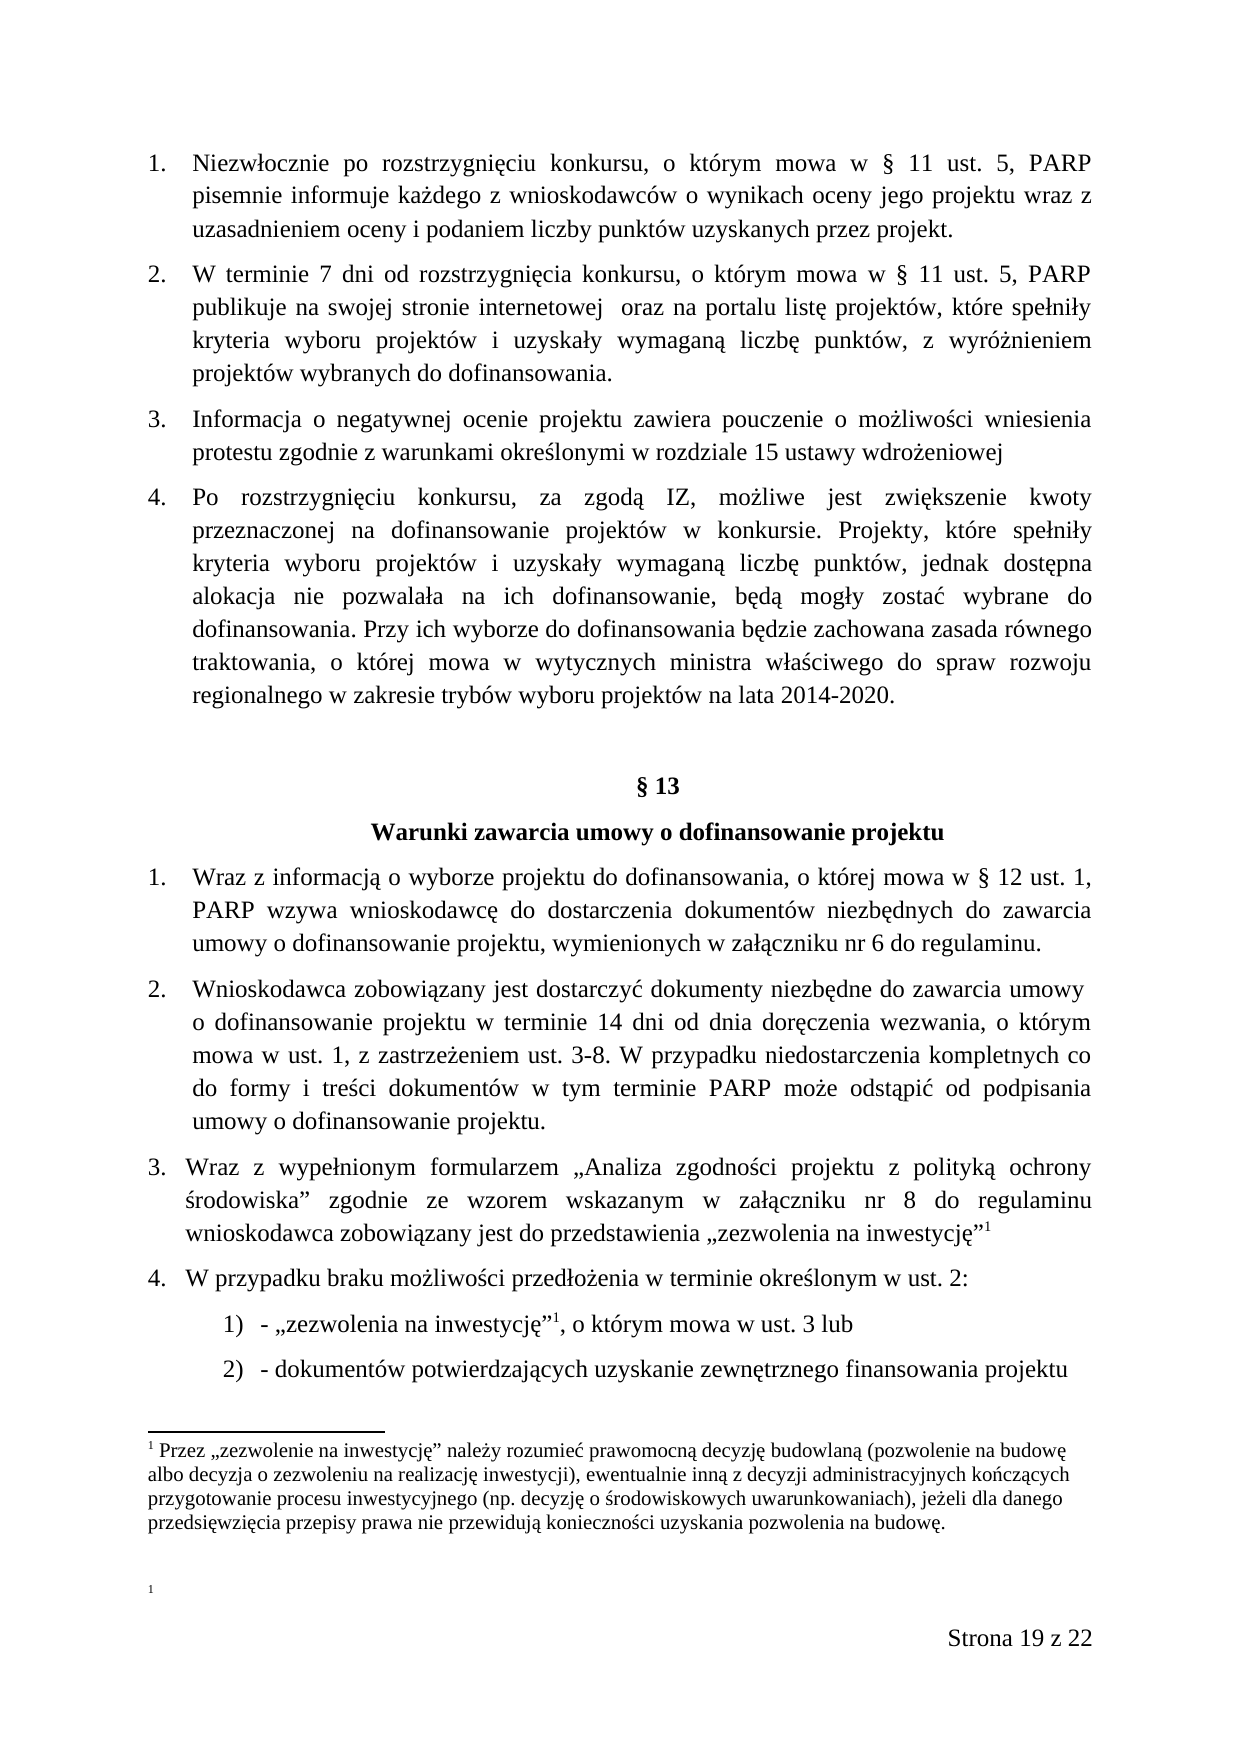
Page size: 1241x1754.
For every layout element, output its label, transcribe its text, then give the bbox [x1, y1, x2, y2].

list W przypadku braku możliwości przedłożenia w terminie określonym w ust. 2: [148, 1263, 1093, 1292]
list Wnioskodawca zobowiązany jest dostarczyć dokumenty niezbędne do zawarcia umowy o dofinansowanie projektu w terminie 14 dni od dnia doręczenia wezwania, o którym mowa w ust. 1, z zastrzeżeniem ust. 3-8. W przypadku niedostarczenia kompletnych co do formy i treści dokumentów w tym terminie PARP może odstąpić od podpisania umowy o dofinansowanie projektu. [148, 974, 1093, 1135]
list Wraz z wypełnionym formularzem „Analiza zgodności projektu z polityką ochrony środowiska” zgodnie ze wzorem wskazanym w załączniku nr 8 do regulaminu wnioskodawca zobowiązany jest do przedstawienia „zezwolenia na inwestycję” [148, 1152, 1093, 1246]
list - dokumentów potwierdzających uzyskanie zewnętrznego finansowania projektu [223, 1354, 1093, 1383]
list W terminie 7 dni od rozstrzygnięcia konkursu, o którym mowa w § 11 ust. 5, PARP publikuje na swojej stronie internetowej oraz na portalu listę projektów, które spełniły kryteria wyboru projektów i uzyskały wymaganą liczbę punktów, z wyróżnieniem projektów wybranych do dofinansowania. [148, 259, 1093, 387]
list Informacja o negatywnej ocenie projektu zawiera pouczenie o możliwości wniesienia protestu zgodnie z warunkami określonymi w rozdziale 15 ustawy wdrożeniowej [148, 404, 1093, 466]
list Warunki zawarcia umowy o dofinansowanie projektu [223, 817, 1093, 846]
list § 13 [223, 771, 1093, 800]
list Wraz z informacją o wyborze projektu do dofinansowania, o której mowa w § 12 ust. 1, PARP wzywa wnioskodawcę do dostarczenia dokumentów niezbędnych do zawarcia umowy o dofinansowanie projektu, wymienionych w załączniku nr 6 do regulaminu. [148, 862, 1093, 957]
list Po rozstrzygnięciu konkursu, za zgodą IZ, możliwe jest zwiększenie kwoty przeznaczonej na dofinansowanie projektów w konkursie. Projekty, które spełniły kryteria wyboru projektów i uzyskały wymaganą liczbę punktów, jednak dostępna alokacja nie pozwalała na ich dofinansowanie, będą mogły zostać wybrane do dofinansowania. Przy ich wyborze do dofinansowania będzie zachowana zasada równego traktowania, o której mowa w wytycznych ministra właściwego do spraw rozwoju regionalnego w zakresie trybów wyboru projektów na lata 2014-2020. [148, 482, 1093, 709]
list - „zezwolenia na inwestycję”1, o którym mowa w ust. 3 lub [223, 1309, 1093, 1337]
list Niezwłocznie po rozstrzygnięciu konkursu, o którym mowa w § 11 ust. 5, PARP pisemnie informuje każdego z wnioskodawców o wynikach oceny jego projektu wraz z uzasadnieniem oceny i podaniem liczby punktów uzyskanych przez projekt. [148, 148, 1093, 242]
